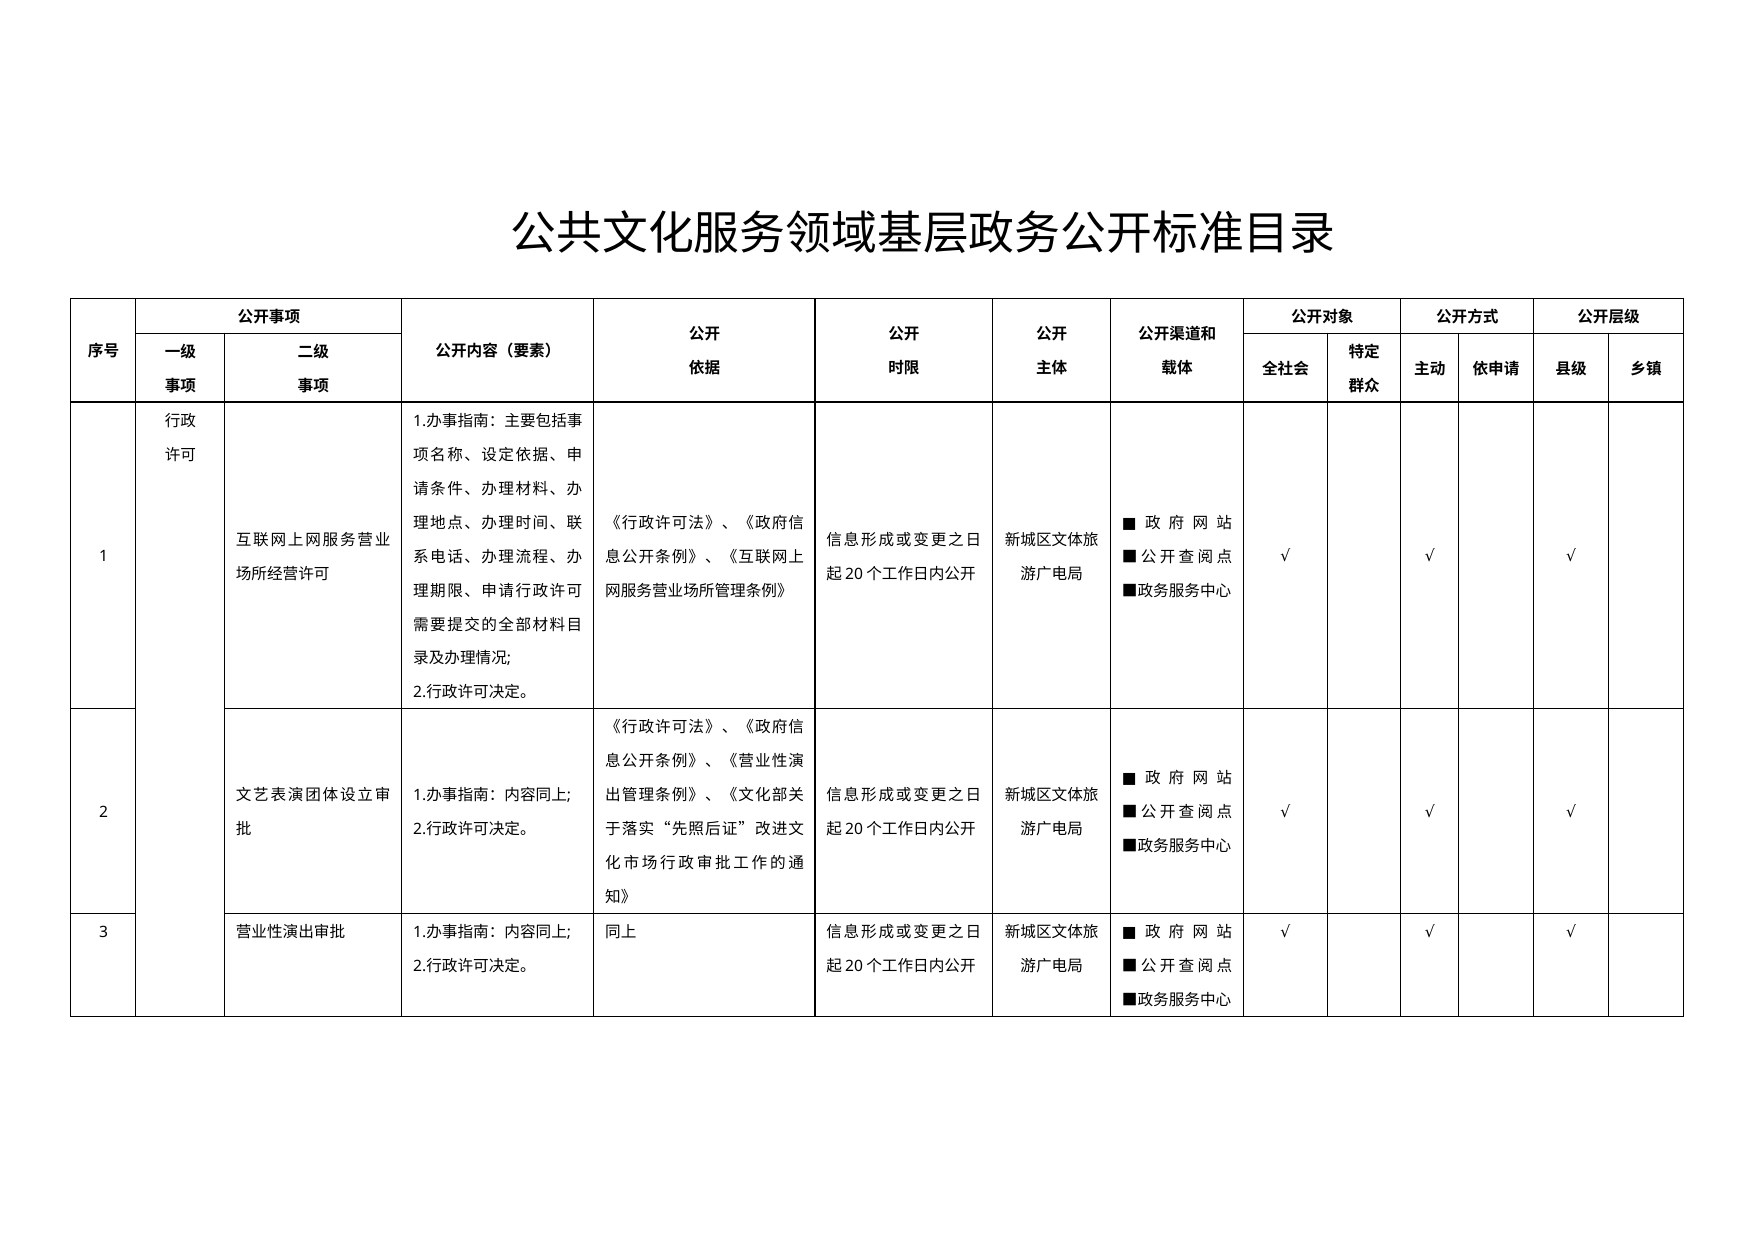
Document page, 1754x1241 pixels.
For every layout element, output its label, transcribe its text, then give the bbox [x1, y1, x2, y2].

table_cell 同上 [594, 914, 814, 1016]
table_cell 全社会 [1244, 334, 1327, 401]
table_header 公开对象 [1244, 299, 1400, 332]
table_cell √ [1534, 403, 1608, 708]
table_cell 1 [71, 403, 135, 708]
table_cell 1.办事指南：内容同上; 2.行政许可决定。 [402, 709, 593, 913]
table_cell √ [1401, 709, 1458, 913]
table_cell 3 [71, 914, 135, 1016]
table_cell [402, 914, 593, 1016]
table_cell [1328, 914, 1400, 1016]
table_cell 1.办事指南：主要包括事项名称、设定依据、申请条件、办理材料、办理地点、办理时间、联系电话、办理流程、办理期限、申请行政许可需要提交的全部材料目录及办理情况; 2.行政许可决定。 [402, 403, 593, 708]
table_cell 2 [71, 709, 135, 913]
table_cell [1111, 914, 1243, 1016]
table_cell 主动 [1401, 334, 1458, 401]
table_cell 信息形成或变更之日起20个工作日内公开 [816, 709, 992, 913]
table_cell 新城区文体旅游广电局 [993, 914, 1110, 1016]
table_header 公开层级 [1534, 299, 1683, 332]
table_cell 乡镇 [1609, 334, 1683, 401]
table_cell 《行政许可法》、《政府信息公开条例》、《互联网上网服务营业场所管理条例》 [594, 403, 814, 708]
table_cell 新城区文体旅游广电局 [993, 403, 1110, 708]
table_cell √ [1244, 709, 1327, 913]
table_cell 行政 许可 [136, 403, 224, 1016]
table_cell 《行政许可法》、《政府信息公开条例》、《营业性演出管理条例》、《文化部关于落实“先照后证”改进文化市场行政审批工作的通知》 [594, 709, 814, 913]
text 公共文化服务领域基层政务公开标准目录 [150, 196, 1604, 263]
table_cell [1459, 403, 1533, 708]
table_cell 二级 事项 [225, 334, 401, 401]
table_cell 信息形成或变更之日起20个工作日内公开 [816, 914, 992, 1016]
table_cell 特定 群众 [1328, 334, 1400, 401]
table_cell ■政府网站 ■公开查阅点 ■政务服务中心 [1111, 709, 1243, 913]
table_header 公开 主体 [993, 299, 1110, 401]
table_cell √ [1401, 403, 1458, 708]
table_cell [1459, 709, 1533, 913]
table_cell √ [1401, 914, 1458, 1016]
table_header 公开方式 [1401, 299, 1533, 332]
table_header 序号 [71, 299, 135, 401]
table_cell √ [1244, 403, 1327, 708]
table_cell [1328, 709, 1400, 913]
table_header 公开内容（要素） [402, 299, 593, 401]
table_cell 营业性演出审批 [225, 914, 401, 1016]
table_cell 文艺表演团体设立审批 [225, 709, 401, 913]
table_cell 互联网上网服务营业场所经营许可 [225, 403, 401, 708]
table_header 公开事项 [136, 299, 401, 332]
table_cell 依申请 [1459, 334, 1533, 401]
table_cell ■政府网站 ■公开查阅点 ■政务服务中心 [1111, 403, 1243, 708]
table_cell 一级 事项 [136, 334, 224, 401]
table_cell [1609, 709, 1683, 913]
table_cell [1328, 403, 1400, 708]
table_header 公开 时限 [816, 299, 992, 401]
table_cell √ [1534, 914, 1608, 1016]
table_cell [1459, 914, 1533, 1016]
table_cell [1609, 914, 1683, 1016]
table_cell 信息形成或变更之日起20个工作日内公开 [816, 403, 992, 708]
table_cell [1609, 403, 1683, 708]
table_header 公开 依据 [594, 299, 814, 401]
table_cell 县级 [1534, 334, 1608, 401]
table_cell 新城区文体旅游广电局 [993, 709, 1110, 913]
table_cell √ [1244, 914, 1327, 1016]
table_header 公开渠道和 载体 [1111, 299, 1243, 401]
table_cell √ [1534, 709, 1608, 913]
